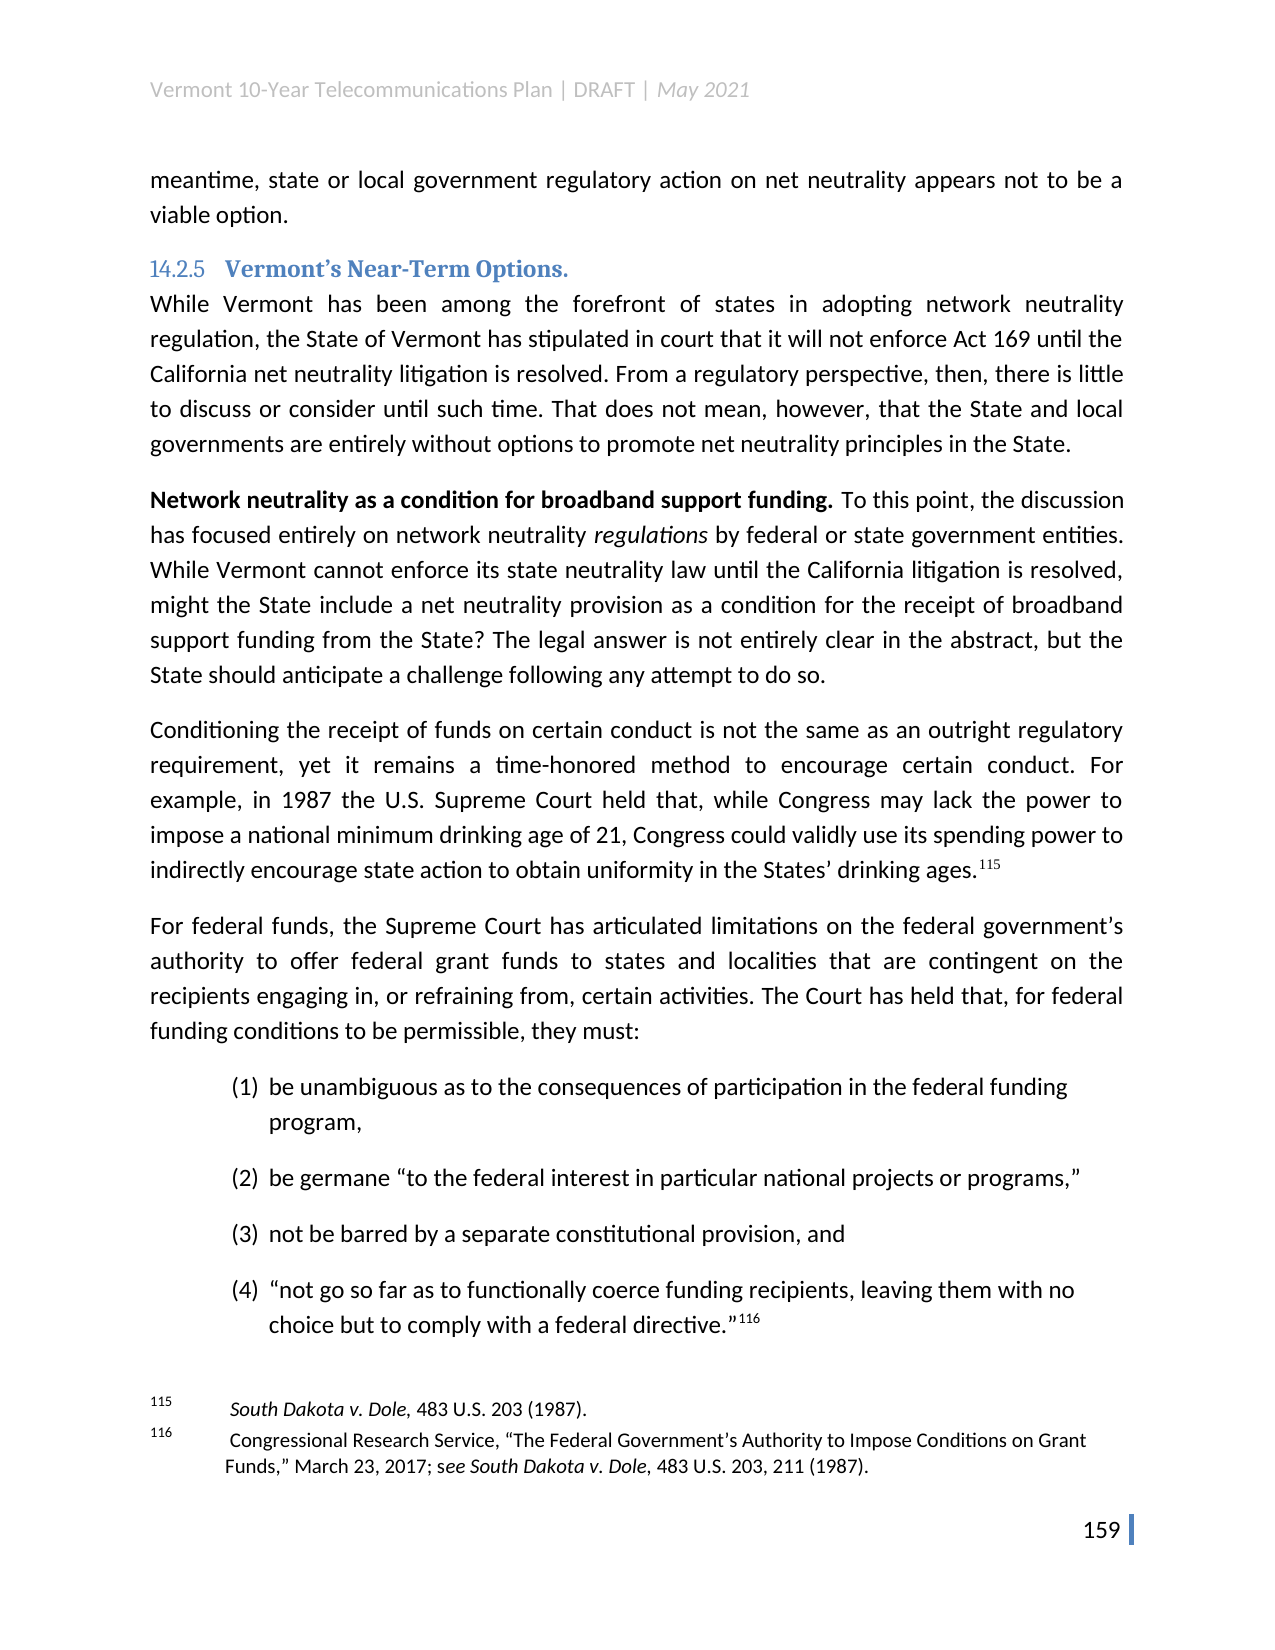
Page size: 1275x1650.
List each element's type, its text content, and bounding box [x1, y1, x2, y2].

list be germane “to the federal interest in particular national projects or programs,” [231, 1162, 1125, 1193]
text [150, 164, 1125, 229]
subtitle Vermont’s Near-Term Options. [150, 255, 1125, 284]
list “not go so far as to functionally coerce funding recipients, leaving them with no choice but to comply with a federal directive.” [231, 1274, 1125, 1339]
list not be barred by a separate constitutional provision, and [231, 1218, 1125, 1248]
text Network neutrality as a condition for broadband support funding. To this point, the discussion has focused entirely on network neutrality regulations by federal or state government entities. While Vermont cannot enforce its state neutrality law until the California litigation is resolved, might the State include a net neutrality provision as a condition for the receipt of broadband support funding from the State? The legal answer is not entirely clear in the abstract, but the State should anticipate a challenge following any attempt to do so. [150, 484, 1125, 689]
text For federal funds, the Supreme Court has articulated limitations on the federal government’s authority to offer federal grant funds to states and localities that are contingent on the recipients engaging in, or refraining from, certain activities. The Court has held that, for federal funding conditions to be permissible, they must: [150, 910, 1125, 1046]
text While Vermont has been among the forefront of states in adopting network neutrality regulation, the State of Vermont has stipulated in court that it will not enforce Act 169 until the California net neutrality litigation is resolved. From a regulatory perspective, then, there is little to discuss or consider until such time. That does not mean, however, that the State and local governments are entirely without options to promote net neutrality principles in the State. [150, 288, 1125, 458]
list be unambiguous as to the consequences of participation in the federal funding program, [231, 1071, 1125, 1137]
text Conditioning the receipt of funds on certain conduct is not the same as an outright regulatory requirement, yet it remains a time-honored method to encourage certain conduct. For example, in 1987 the U.S. Supreme Court held that, while Congress may lack the power to impose a national minimum drinking age of 21, Congress could validly use its spending power to indirectly encourage state action to obtain uniformity in the States’ drinking ages. [150, 714, 1125, 885]
